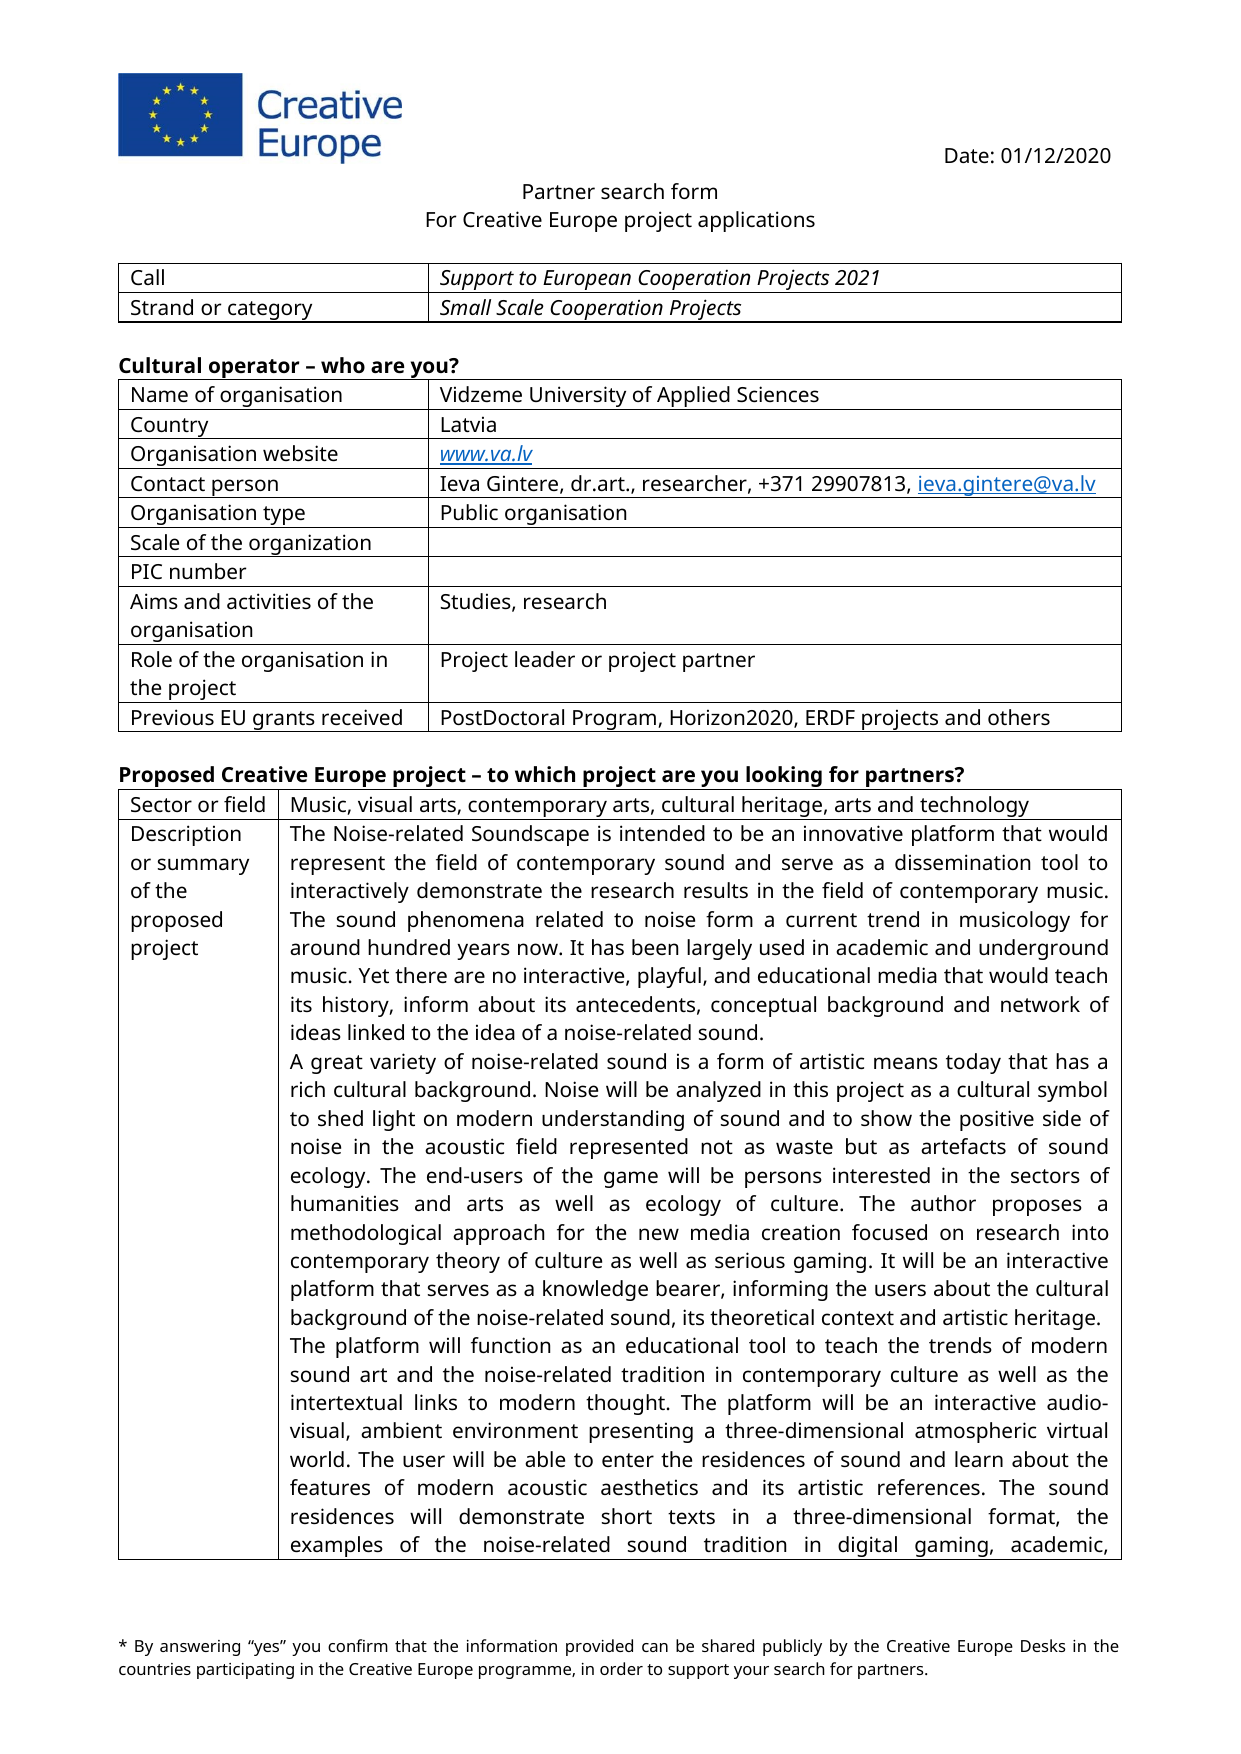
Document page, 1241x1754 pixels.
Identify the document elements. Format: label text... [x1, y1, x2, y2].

table_cell [429, 557, 1121, 586]
table_cell Country [119, 410, 428, 438]
subtitle Cultural operator – who are you? [118, 351, 1122, 379]
table_cell Organisation type [119, 498, 428, 527]
table_cell Strand or category [119, 293, 428, 321]
text For Creative Europe project applications [118, 206, 1122, 234]
table_header Music, visual arts, contemporary arts, cultural heritage, arts and technology [279, 790, 1121, 818]
subtitle Proposed Creative Europe project – to which project are you looking for partners? [118, 761, 1122, 789]
table_cell Aims and activities of the organisation [119, 587, 428, 644]
table_cell PostDoctoral Program, Horizon2020, ERDF projects and others [429, 703, 1121, 731]
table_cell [119, 820, 278, 1559]
table_cell www.va.lv [429, 439, 1121, 468]
table_cell Previous EU grants received [119, 703, 428, 731]
subtitle Partner search form [118, 177, 1122, 206]
table_cell Small Scale Cooperation Projects [429, 293, 1121, 321]
picture [118, 73, 402, 164]
table_cell Scale of the organization [119, 528, 428, 556]
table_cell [279, 820, 1121, 1559]
table_cell Latvia [429, 410, 1121, 438]
table_cell Contact person [119, 469, 428, 497]
table_header Sector or field [119, 790, 278, 818]
table_header Name of organisation [119, 380, 428, 409]
table_header Vidzeme University of Applied Sciences [429, 380, 1121, 409]
table_cell [429, 528, 1121, 556]
table_header Call [119, 264, 428, 292]
table_cell Organisation website [119, 439, 428, 468]
table_cell Public organisation [429, 498, 1121, 527]
table_header Support to European Cooperation Projects 2021 [429, 264, 1121, 292]
table_cell Studies, research [429, 587, 1121, 644]
table_cell Ieva Gintere, dr.art., researcher, +371 29907813, ieva.gintere@va.lv [429, 469, 1121, 497]
table_cell Role of the organisation in the project [119, 645, 428, 702]
table_cell PIC number [119, 557, 428, 586]
table_cell Project leader or project partner [429, 645, 1121, 702]
